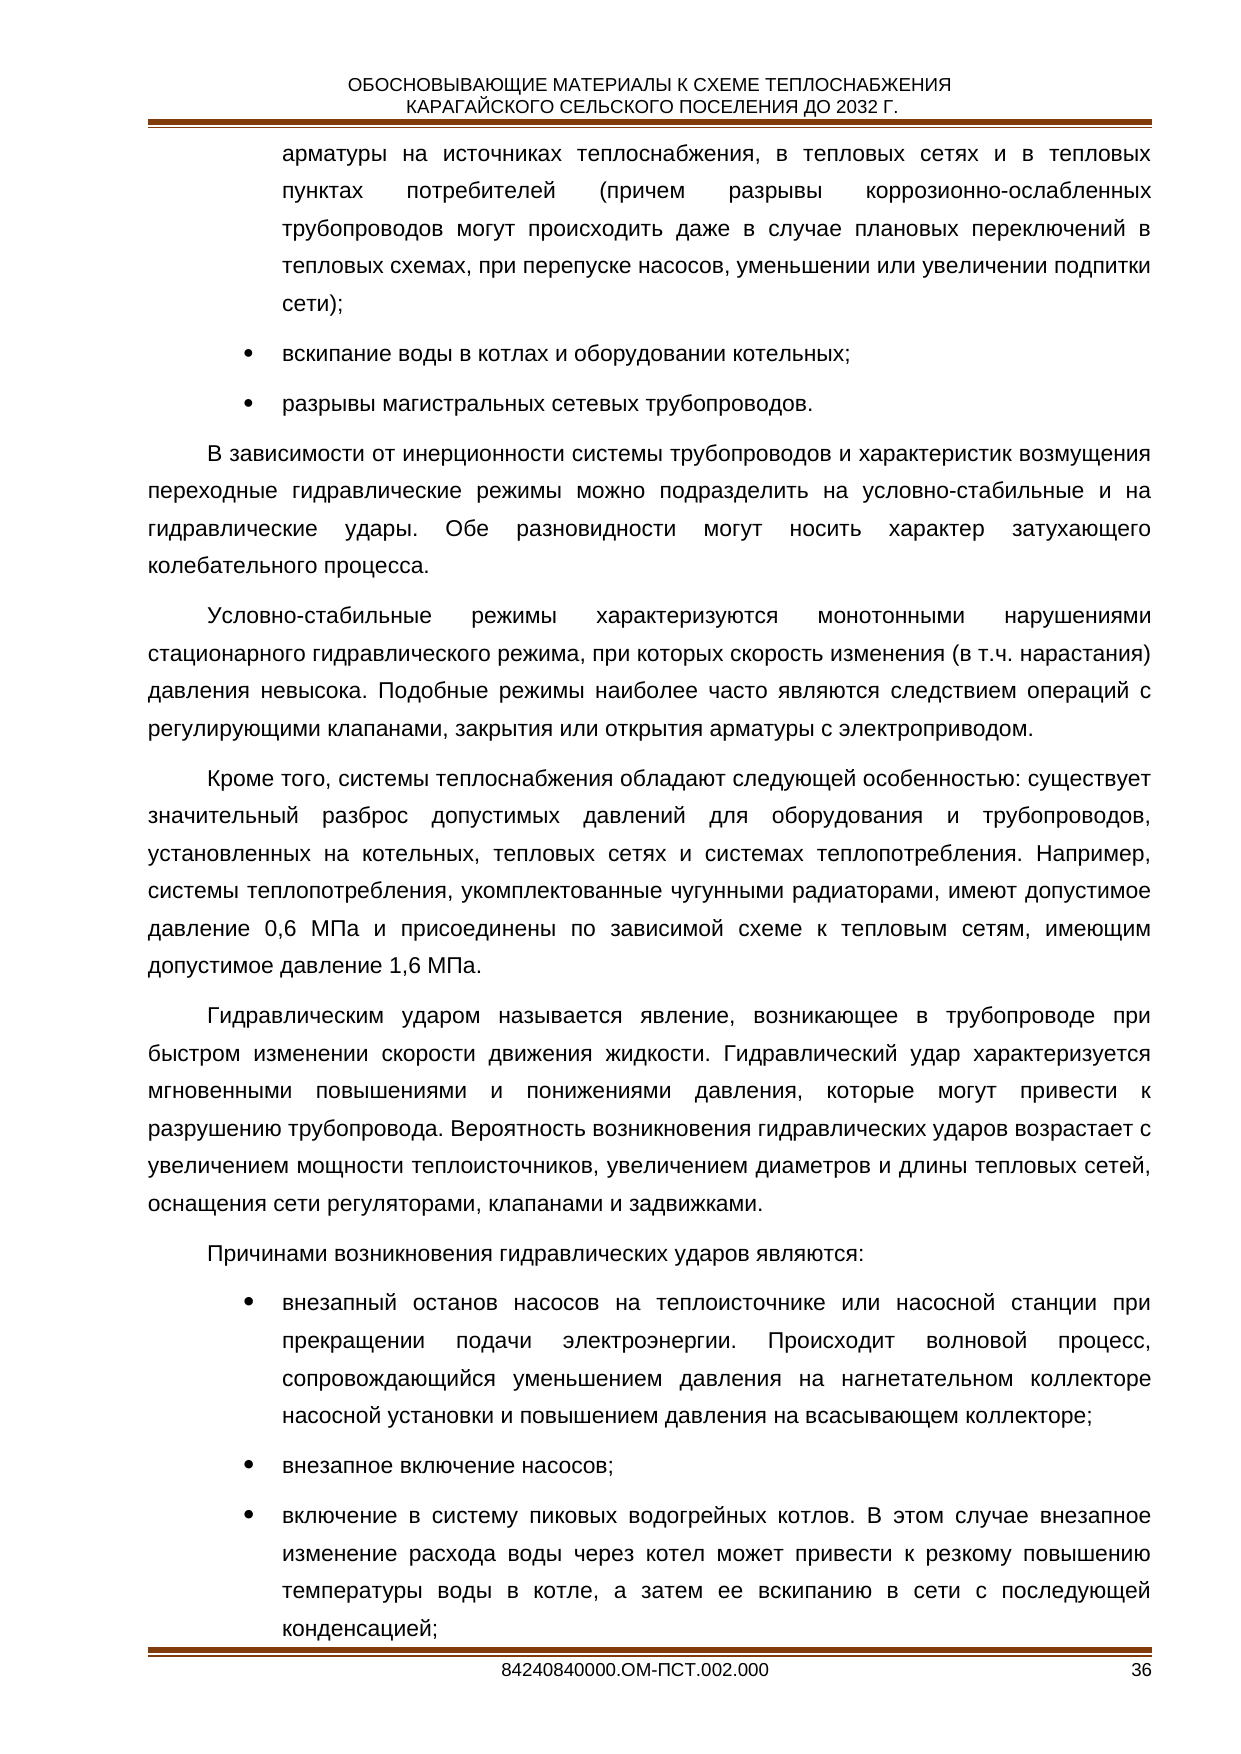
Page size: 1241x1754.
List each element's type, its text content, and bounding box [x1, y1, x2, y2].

list включение в систему пиковых водогрейных котлов. В этом случае внезапное изменение расхода воды через котел может привести к резкому повышению температуры воды в котле, а затем ее вскипанию в сети с последующей конденсацией; [244, 1491, 1152, 1641]
text Кроме того, системы теплоснабжения обладают следующей особенностью: существует значительный разброс допустимых давлений для оборудования и трубопроводов, установленных на котельных, тепловых сетях и системах теплопотребления. Например, системы теплопотребления, укомплектованные чугунными радиаторами, имеют допустимое давление 0,6 МПа и присоединены по зависимой схеме к тепловым сетям, имеющим допустимое давление 1,6 МПа. [148, 753, 1152, 978]
text Гидравлическим ударом называется явление, возникающее в трубопроводе при быстром изменении скорости движения жидкости. Гидравлический удар характеризуется мгновенными повышениями и понижениями давления, которые могут привести к разрушению трубопровода. Вероятность возникновения гидравлических ударов возрастает с увеличением мощности теплоисточников, увеличением диаметров и длины тепловых сетей, оснащения сети регуляторами, клапанами и задвижками. [148, 991, 1152, 1216]
list разрывы магистральных сетевых трубопроводов. [244, 378, 1152, 416]
list внезапный останов насосов на теплоисточнике или насосной станции при прекращении подачи электроэнергии. Происходит волновой процесс, сопровождающийся уменьшением давления на нагнетательном коллекторе насосной установки и повышением давления на всасывающем коллекторе; [244, 1278, 1152, 1428]
text В зависимости от инерционности системы трубопроводов и характеристик возмущения переходные гидравлические режимы можно подразделить на условно-стабильные и на гидравлические удары. Обе разновидности могут носить характер затухающего колебательного процесса. [148, 428, 1152, 578]
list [244, 128, 1152, 316]
text Условно-стабильные режимы характеризуются монотонными нарушениями стационарного гидравлического режима, при которых скорость изменения (в т.ч. нарастания) давления невысока. Подобные режимы наиболее часто являются следствием операций с регулирующими клапанами, закрытия или открытия арматуры с электроприводом. [148, 591, 1152, 741]
text Причинами возникновения гидравлических ударов являются: [148, 1228, 1152, 1266]
list вскипание воды в котлах и оборудовании котельных; [244, 328, 1152, 366]
list внезапное включение насосов; [244, 1441, 1152, 1478]
